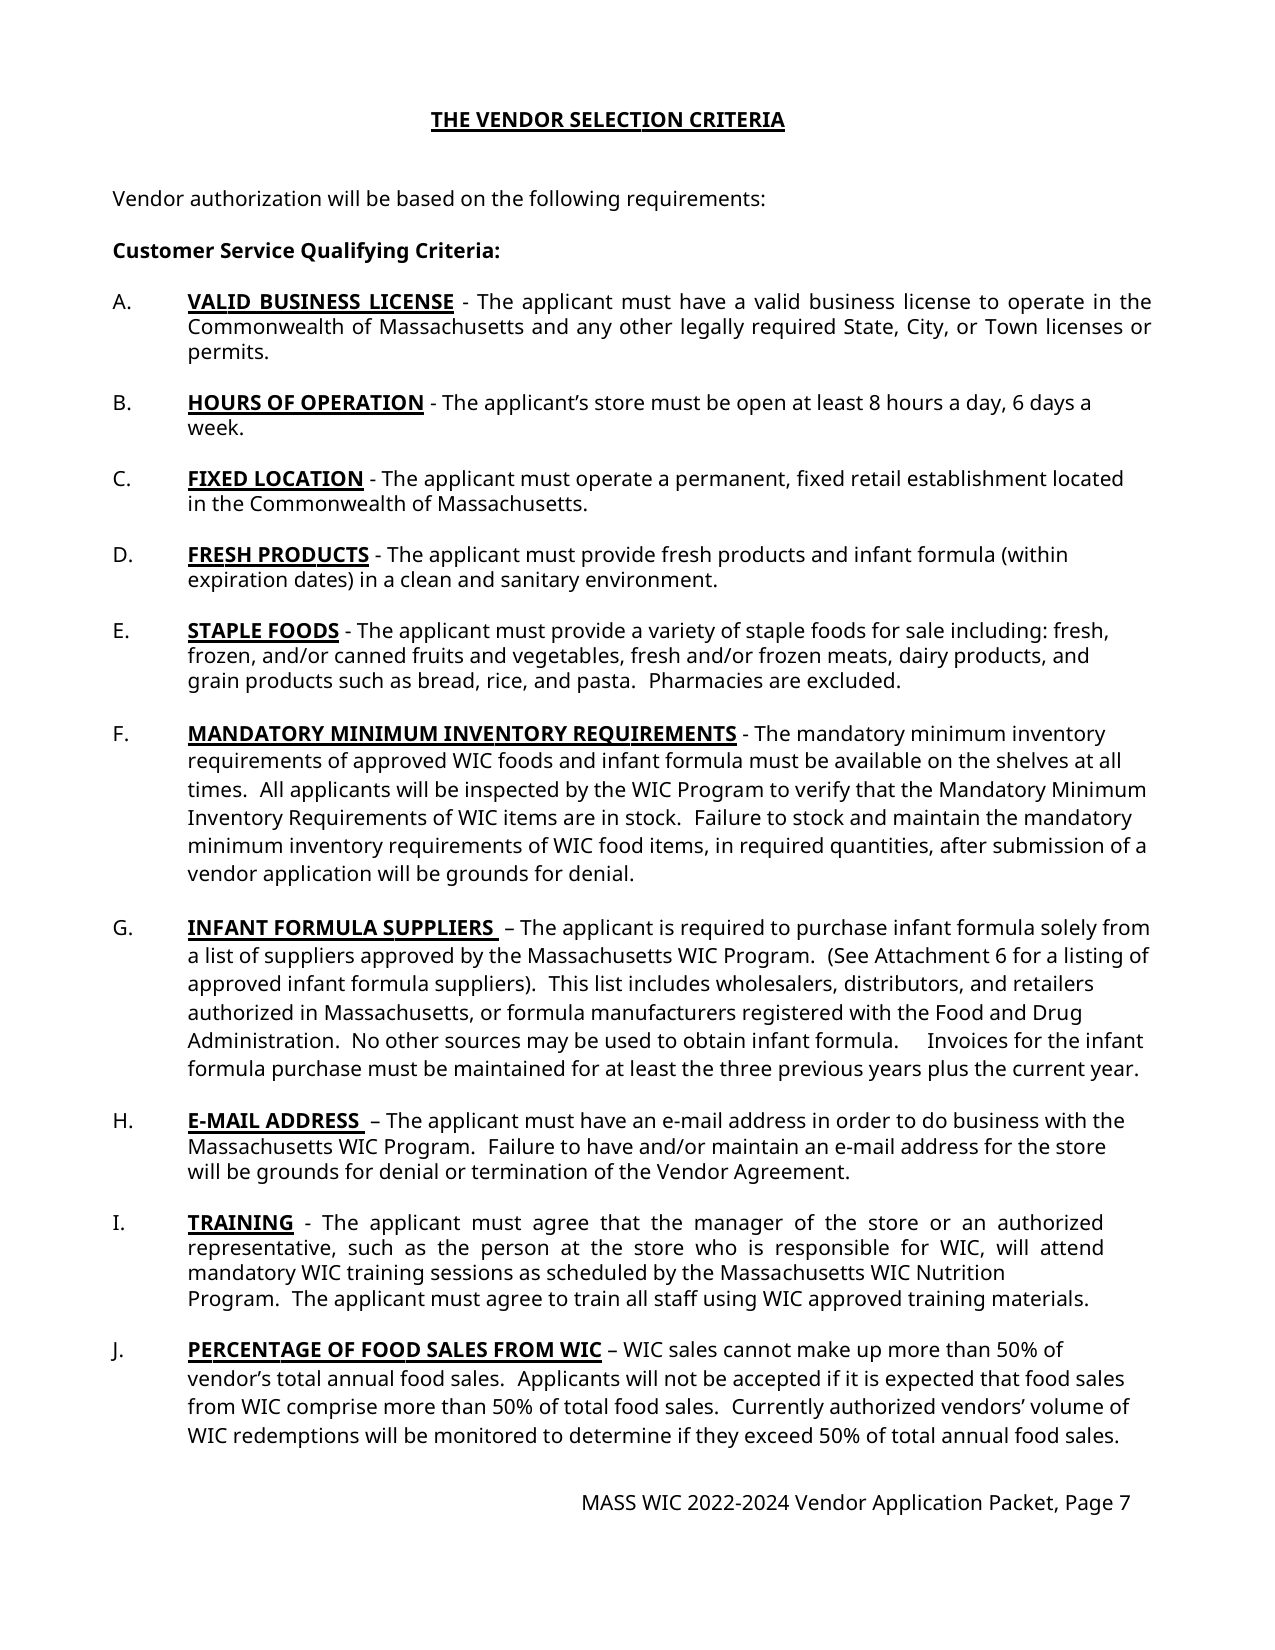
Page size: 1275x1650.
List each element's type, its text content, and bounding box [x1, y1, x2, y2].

text J. PERCENTAGE OF FOOD SALES FROM WIC – WIC sales cannot make up more than 50% of vendor’s total annual food sales. Applicants will not be accepted if it is expected that food sales from WIC comprise more than 50% of total food sales. Currently authorized vendors’ volume of WIC redemptions will be monitored to determine if they exceed 50% of total annual food sales. [112, 1336, 1151, 1449]
text E. STAPLE FOODS - The applicant must provide a variety of staple foods for sale including: fresh, frozen, and/or canned fruits and vegetables, fresh and/or frozen meats, dairy products, and grain products such as bread, rice, and pasta. Pharmacies are excluded. [112, 618, 1135, 694]
text Customer Service Qualifying Criteria: [112, 238, 1194, 262]
text D. FRESH PRODUCTS - The applicant must provide fresh products and infant formula (within expiration dates) in a clean and sanitary environment. [112, 542, 1153, 593]
text I. TRAINING - The applicant must agree that the manager of the store or an authorized representative, such as the person at the store who is responsible for WIC, will attend mandatory WIC training sessions as scheduled by the Massachusetts WIC Nutrition [112, 1210, 1104, 1286]
text G. INFANT FORMULA SUPPLIERS – The applicant is required to purchase infant formula solely from a list of suppliers approved by the Massachusetts WIC Program. (See Attachment 6 for a listing of approved infant formula suppliers). This list includes wholesalers, distributors, and retailers authorized in Massachusetts, or formula manufacturers registered with the Food and Drug Administration. No other sources may be used to obtain infant formula. Invoices for the infant formula purchase must be maintained for at least the three previous years plus the current year. [112, 913, 1167, 1083]
text THE VENDOR SELECTION CRITERIA [431, 105, 1194, 133]
text Program. The applicant must agree to train all staff using WIC approved training materials. [187, 1286, 1194, 1310]
text B. HOURS OF OPERATION - The applicant’s store must be open at least 8 hours a day, 6 days a week. [112, 390, 1119, 441]
text Vendor authorization will be based on the following requirements: [112, 184, 1194, 213]
text H. E-MAIL ADDRESS – The applicant must have an e-mail address in order to do business with the Massachusetts WIC Program. Failure to have and/or maintain an e-mail address for the store will be grounds for denial or termination of the Vendor Agreement. [112, 1109, 1135, 1184]
text F. MANDATORY MINIMUM INVENTORY REQUIREMENTS - The mandatory minimum inventory requirements of approved WIC foods and infant formula must be available on the shelves at all times. All applicants will be inspected by the WIC Program to verify that the Mandatory Minimum Inventory Requirements of WIC items are in stock. Failure to stock and maintain the mandatory minimum inventory requirements of WIC food items, in required quantities, after submission of a vendor application will be grounds for denial. [112, 719, 1154, 888]
text C. FIXED LOCATION - The applicant must operate a permanent, fixed retail establishment located in the Commonwealth of Massachusetts. [112, 466, 1129, 517]
text A. VALID BUSINESS LICENSE - The applicant must have a valid business license to operate in the Commonwealth of Massachusetts and any other legally required State, City, or Town licenses or permits. [112, 289, 1152, 365]
